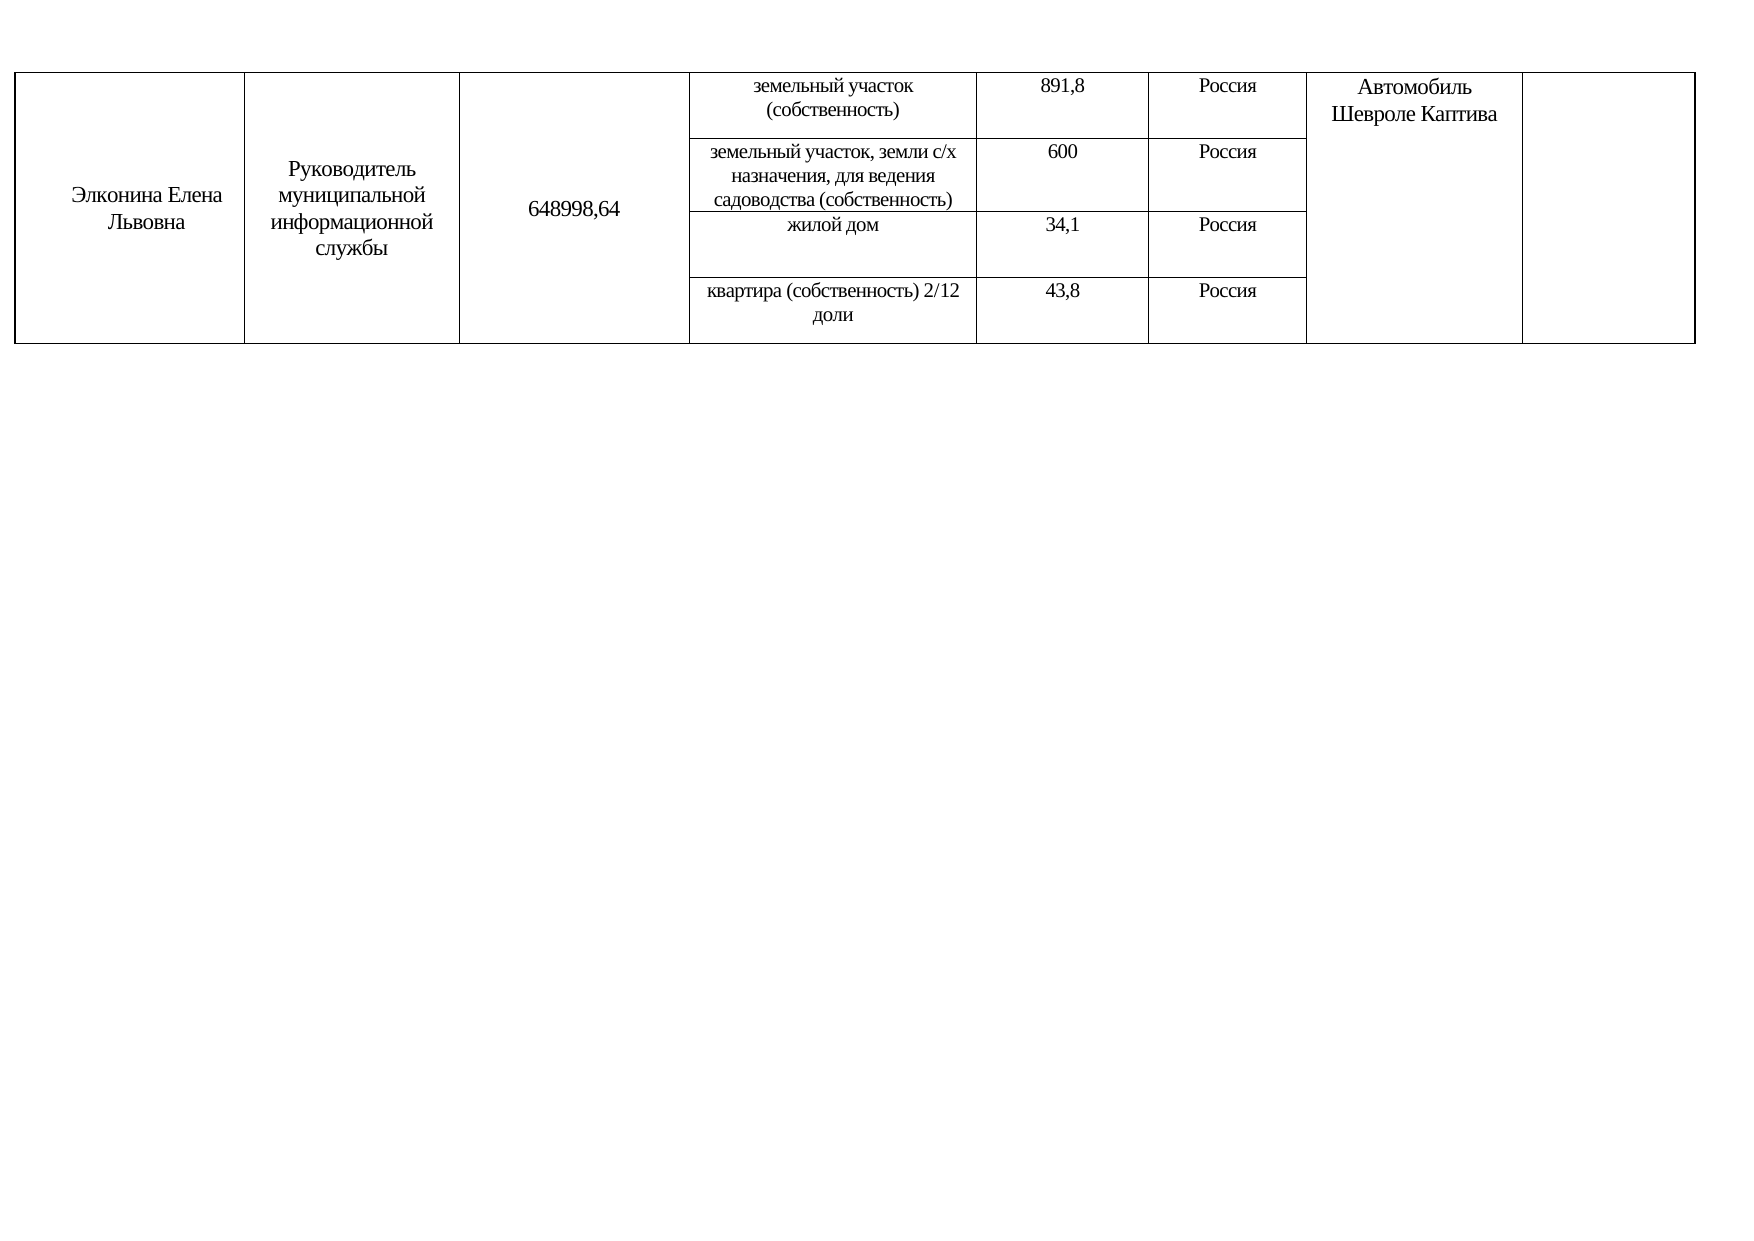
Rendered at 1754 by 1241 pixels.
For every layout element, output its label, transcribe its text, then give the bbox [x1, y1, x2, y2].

table_cell Россия [1149, 139, 1306, 211]
table_cell земельный участок, земли с/х назначения, для ведения садоводства (собственность) [690, 139, 976, 211]
table_cell Россия [1149, 278, 1306, 342]
table_cell жилой дом [690, 212, 976, 277]
table_cell квартира (собственность) 2/12 доли [690, 278, 976, 342]
table_cell 891,8 [977, 73, 1148, 138]
table_cell Элконина Елена Львовна [16, 73, 244, 342]
table_cell 43,8 [977, 278, 1148, 342]
table_cell Руководитель муниципальной информационной службы [245, 73, 459, 342]
table_cell 600 [977, 139, 1148, 211]
table_cell Автомобиль Шевроле Каптива [1307, 73, 1522, 342]
table_cell Россия [1149, 73, 1306, 138]
table_cell 648998,64 [460, 73, 689, 342]
table_cell земельный участок (собственность) [690, 73, 976, 138]
table_cell [1523, 73, 1694, 342]
table_cell 34,1 [977, 212, 1148, 277]
table_cell Россия [1149, 212, 1306, 277]
